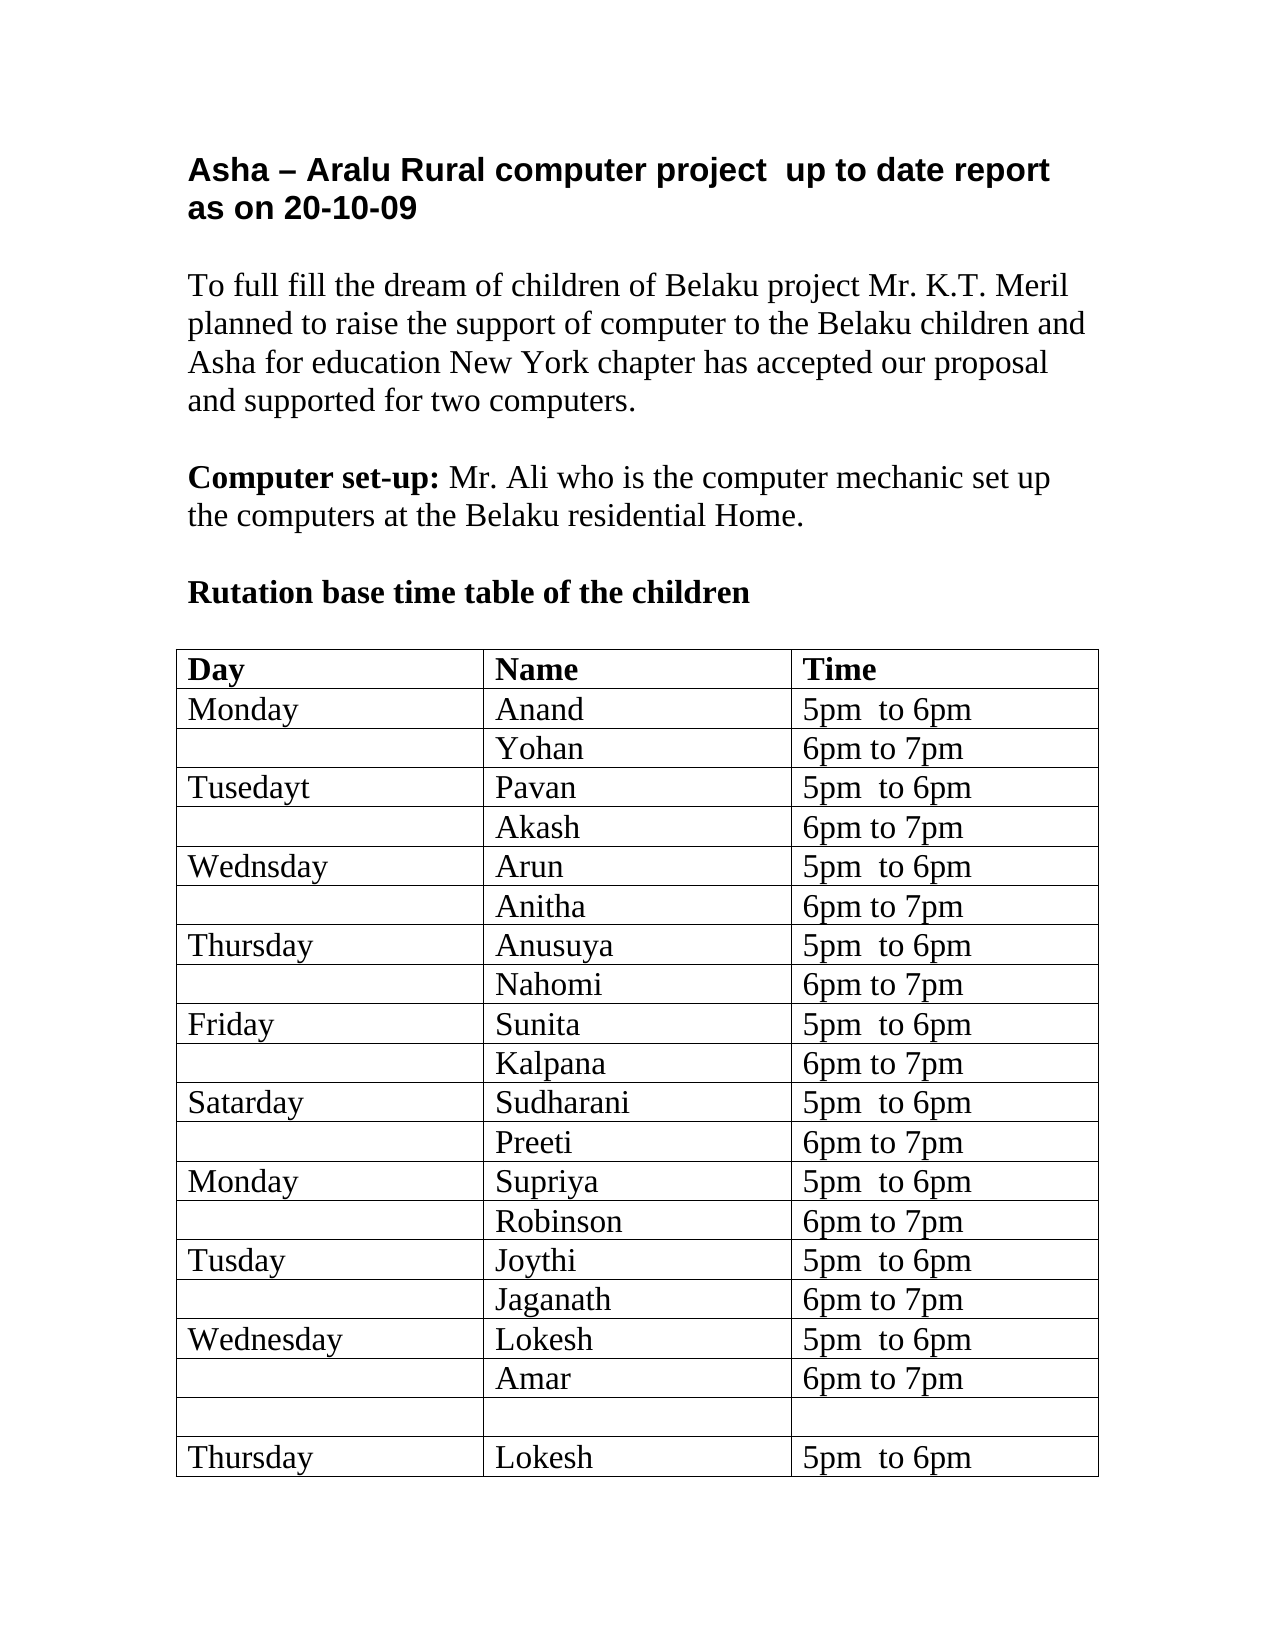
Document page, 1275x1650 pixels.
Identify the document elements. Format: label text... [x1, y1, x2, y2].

table_cell [177, 886, 483, 924]
table_cell Jaganath [484, 1280, 791, 1318]
table_cell 5pm to 6pm [792, 1319, 1098, 1357]
table_cell [792, 1398, 1098, 1436]
table_cell Lokesh [484, 1437, 791, 1476]
table_cell 5pm to 6pm [792, 925, 1098, 964]
table_cell [177, 1398, 483, 1436]
table_cell [177, 807, 483, 846]
table_cell Preeti [484, 1122, 791, 1161]
text Asha – Aralu Rural computer project up to date report as on 20-10-09 [187, 150, 1087, 227]
table_cell [484, 1398, 791, 1436]
table_cell 5pm to 6pm [792, 847, 1098, 885]
table_cell Satarday [177, 1083, 483, 1121]
table_cell Sunita [484, 1004, 791, 1042]
text To full fill the dream of children of Belaku project Mr. K.T. Meril planned to raise the support of computer to the Belaku children and Asha for education New York chapter has accepted our proposal and supported for two computers. [187, 265, 1087, 419]
table_cell [177, 1280, 483, 1318]
table_cell Monday [177, 689, 483, 727]
table_cell Kalpana [484, 1044, 791, 1082]
table_cell 6pm to 7pm [792, 729, 1098, 767]
table_cell 5pm to 6pm [792, 689, 1098, 727]
table_cell 5pm to 6pm [792, 1083, 1098, 1121]
table_cell Supriya [484, 1162, 791, 1200]
table_cell [177, 1044, 483, 1082]
table_cell 6pm to 7pm [792, 1044, 1098, 1082]
table_cell Robinson [484, 1201, 791, 1239]
table_cell Arun [484, 847, 791, 885]
table_cell [177, 1122, 483, 1161]
table_cell Tusedayt [177, 768, 483, 806]
table_cell 5pm to 6pm [792, 768, 1098, 806]
table_cell Joythi [484, 1240, 791, 1279]
table_cell Sudharani [484, 1083, 791, 1121]
table_cell 6pm to 7pm [792, 1122, 1098, 1161]
table_cell Lokesh [484, 1319, 791, 1357]
table_cell 5pm to 6pm [792, 1240, 1098, 1279]
table_cell Pavan [484, 768, 791, 806]
table_cell 5pm to 6pm [792, 1162, 1098, 1200]
table_cell Anusuya [484, 925, 791, 964]
table_cell [177, 729, 483, 767]
table_header Name [484, 650, 791, 688]
table_cell Monday [177, 1162, 483, 1200]
table_cell Wednesday [177, 1319, 483, 1357]
table_cell Thursday [177, 925, 483, 964]
table_cell Anand [484, 689, 791, 727]
table_cell Friday [177, 1004, 483, 1042]
table_cell Tusday [177, 1240, 483, 1279]
table_cell 6pm to 7pm [792, 886, 1098, 924]
table_cell [177, 1201, 483, 1239]
table_cell Anitha [484, 886, 791, 924]
table_cell 6pm to 7pm [792, 1280, 1098, 1318]
table_cell 6pm to 7pm [792, 807, 1098, 846]
text Rutation base time table of the children [187, 572, 1087, 610]
table_cell Akash [484, 807, 791, 846]
table_cell [177, 1359, 483, 1397]
table_header Day [177, 650, 483, 688]
table_cell 6pm to 7pm [792, 965, 1098, 1003]
table_cell 5pm to 6pm [792, 1004, 1098, 1042]
table_header Time [792, 650, 1098, 688]
table_cell Yohan [484, 729, 791, 767]
table_cell Wednsday [177, 847, 483, 885]
text Computer set-up: Mr. Ali who is the computer mechanic set up the computers at the Belaku residential Home. [187, 457, 1087, 534]
table_cell 5pm to 6pm [792, 1437, 1098, 1476]
table_cell 6pm to 7pm [792, 1201, 1098, 1239]
table_cell 6pm to 7pm [792, 1359, 1098, 1397]
table_cell Amar [484, 1359, 791, 1397]
table_cell [177, 965, 483, 1003]
table_cell Thursday [177, 1437, 483, 1476]
table_cell Nahomi [484, 965, 791, 1003]
